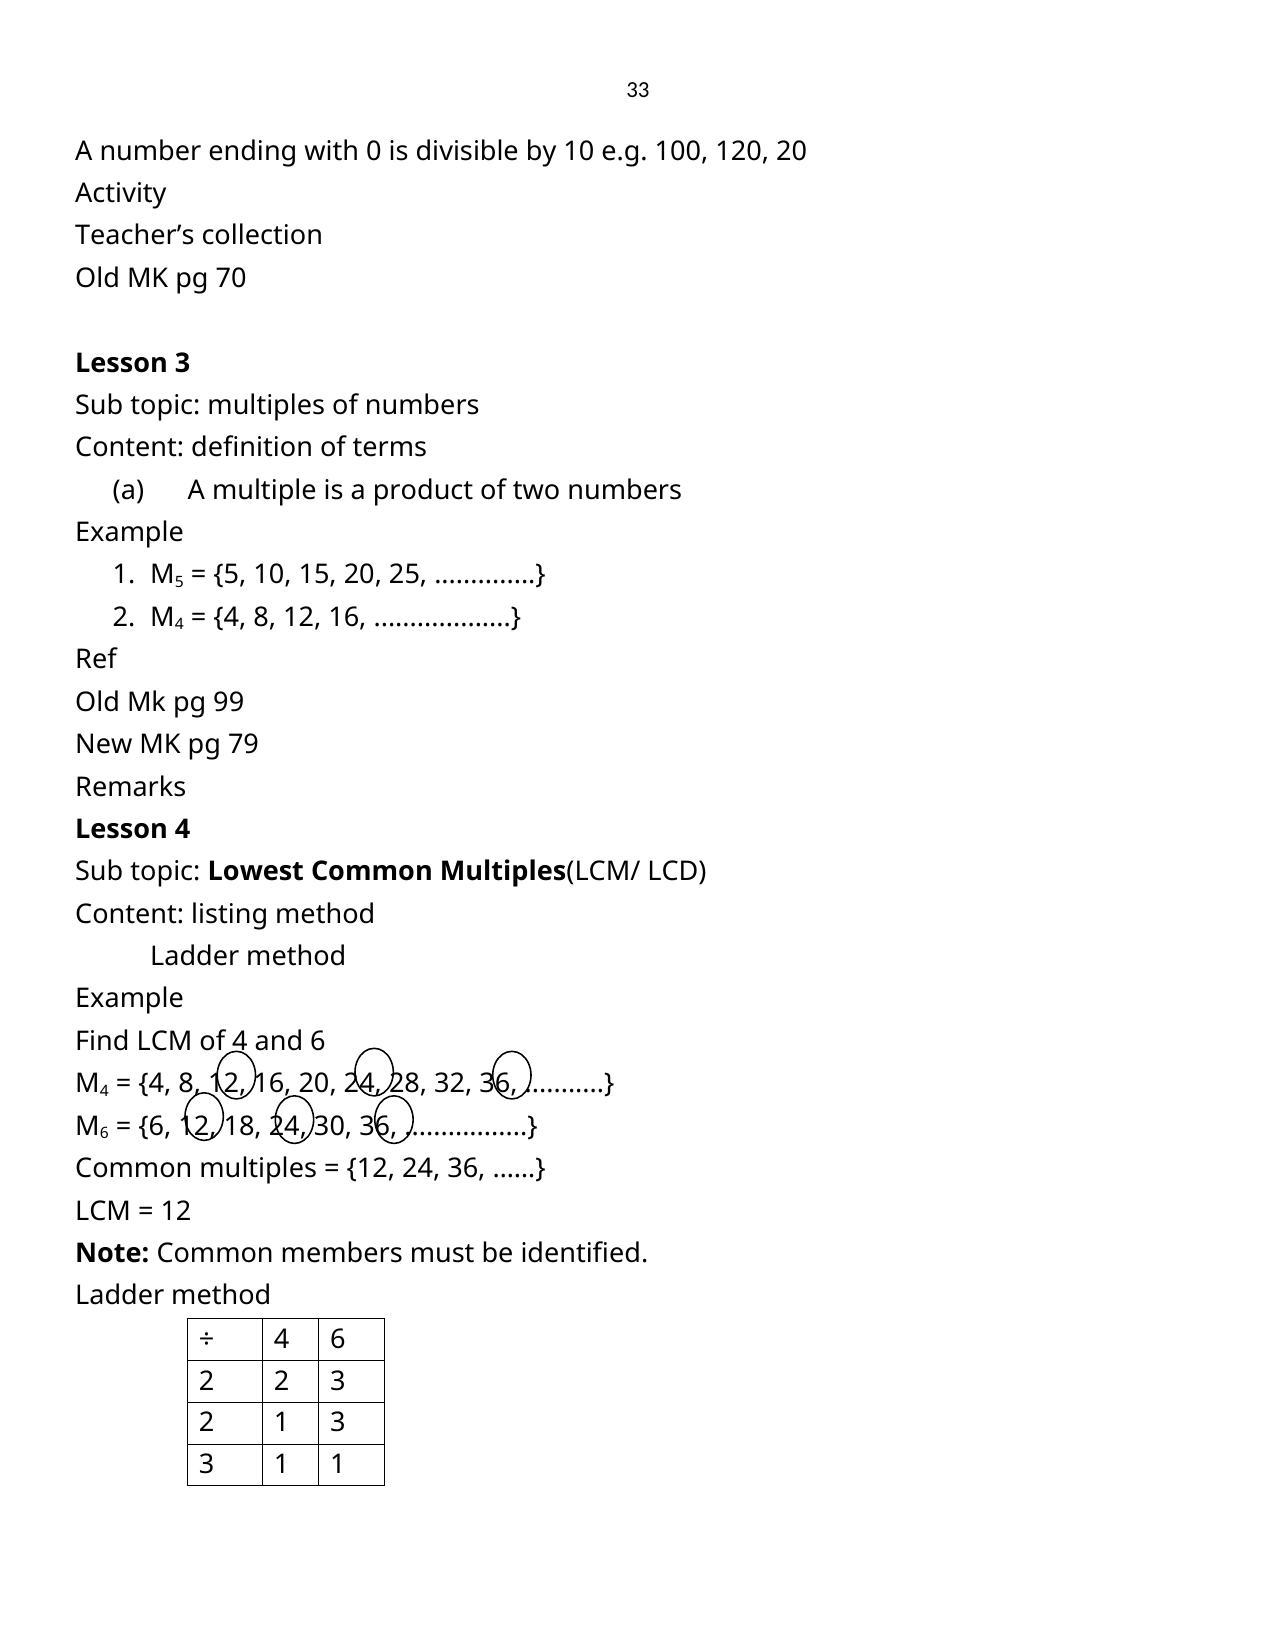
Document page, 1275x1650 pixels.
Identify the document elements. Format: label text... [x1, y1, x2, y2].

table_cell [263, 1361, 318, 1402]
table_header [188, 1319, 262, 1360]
text M6 = {6, 12, 18, 24, 30, 36, .................} [75, 1106, 1200, 1143]
text Example [75, 979, 1200, 1016]
text Teacher’s collection [75, 216, 1200, 253]
text Sub topic: Lowest Common Multiples(LCM/ LCD) [75, 852, 1200, 889]
text Common multiples = {12, 24, 36, ……} [75, 1148, 1200, 1185]
list M5 = {5, 10, 15, 20, 25, ..............} [112, 555, 1200, 592]
text LCM = 12 [75, 1191, 1200, 1228]
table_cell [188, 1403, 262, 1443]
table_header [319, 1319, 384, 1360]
text Activity [75, 173, 1200, 210]
text Note: Common members must be identified. [75, 1233, 1200, 1270]
text Remarks [75, 767, 1200, 804]
text New MK pg 79 [75, 724, 1200, 761]
text Example [75, 513, 1200, 549]
text A number ending with 0 is divisible by 10 e.g. 100, 120, 20 [75, 131, 1200, 168]
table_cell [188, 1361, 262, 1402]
text Lesson 3 [75, 343, 1200, 380]
text Ref [75, 640, 1200, 677]
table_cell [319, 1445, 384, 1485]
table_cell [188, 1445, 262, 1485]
list A multiple is a product of two numbers [112, 470, 1200, 507]
text Old Mk pg 99 [75, 682, 1200, 719]
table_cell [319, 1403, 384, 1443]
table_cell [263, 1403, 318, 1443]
text Old MK pg 70 [75, 258, 1200, 295]
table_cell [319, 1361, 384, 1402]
text Ladder method [75, 1276, 1200, 1313]
text M4 = {4, 8, 12, 16, 20, 24, 28, 32, 36, ...........} [75, 1064, 1200, 1101]
text Content: listing method [75, 894, 1200, 931]
text Lesson 4 [75, 809, 1200, 846]
text Find LCM of 4 and 6 [75, 1021, 1200, 1058]
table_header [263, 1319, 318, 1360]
text Content: definition of terms [75, 428, 1200, 465]
text Sub topic: multiples of numbers [75, 385, 1200, 422]
list M4 = {4, 8, 12, 16, ...................} [112, 597, 1200, 634]
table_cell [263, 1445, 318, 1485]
text Ladder method [75, 937, 1200, 973]
